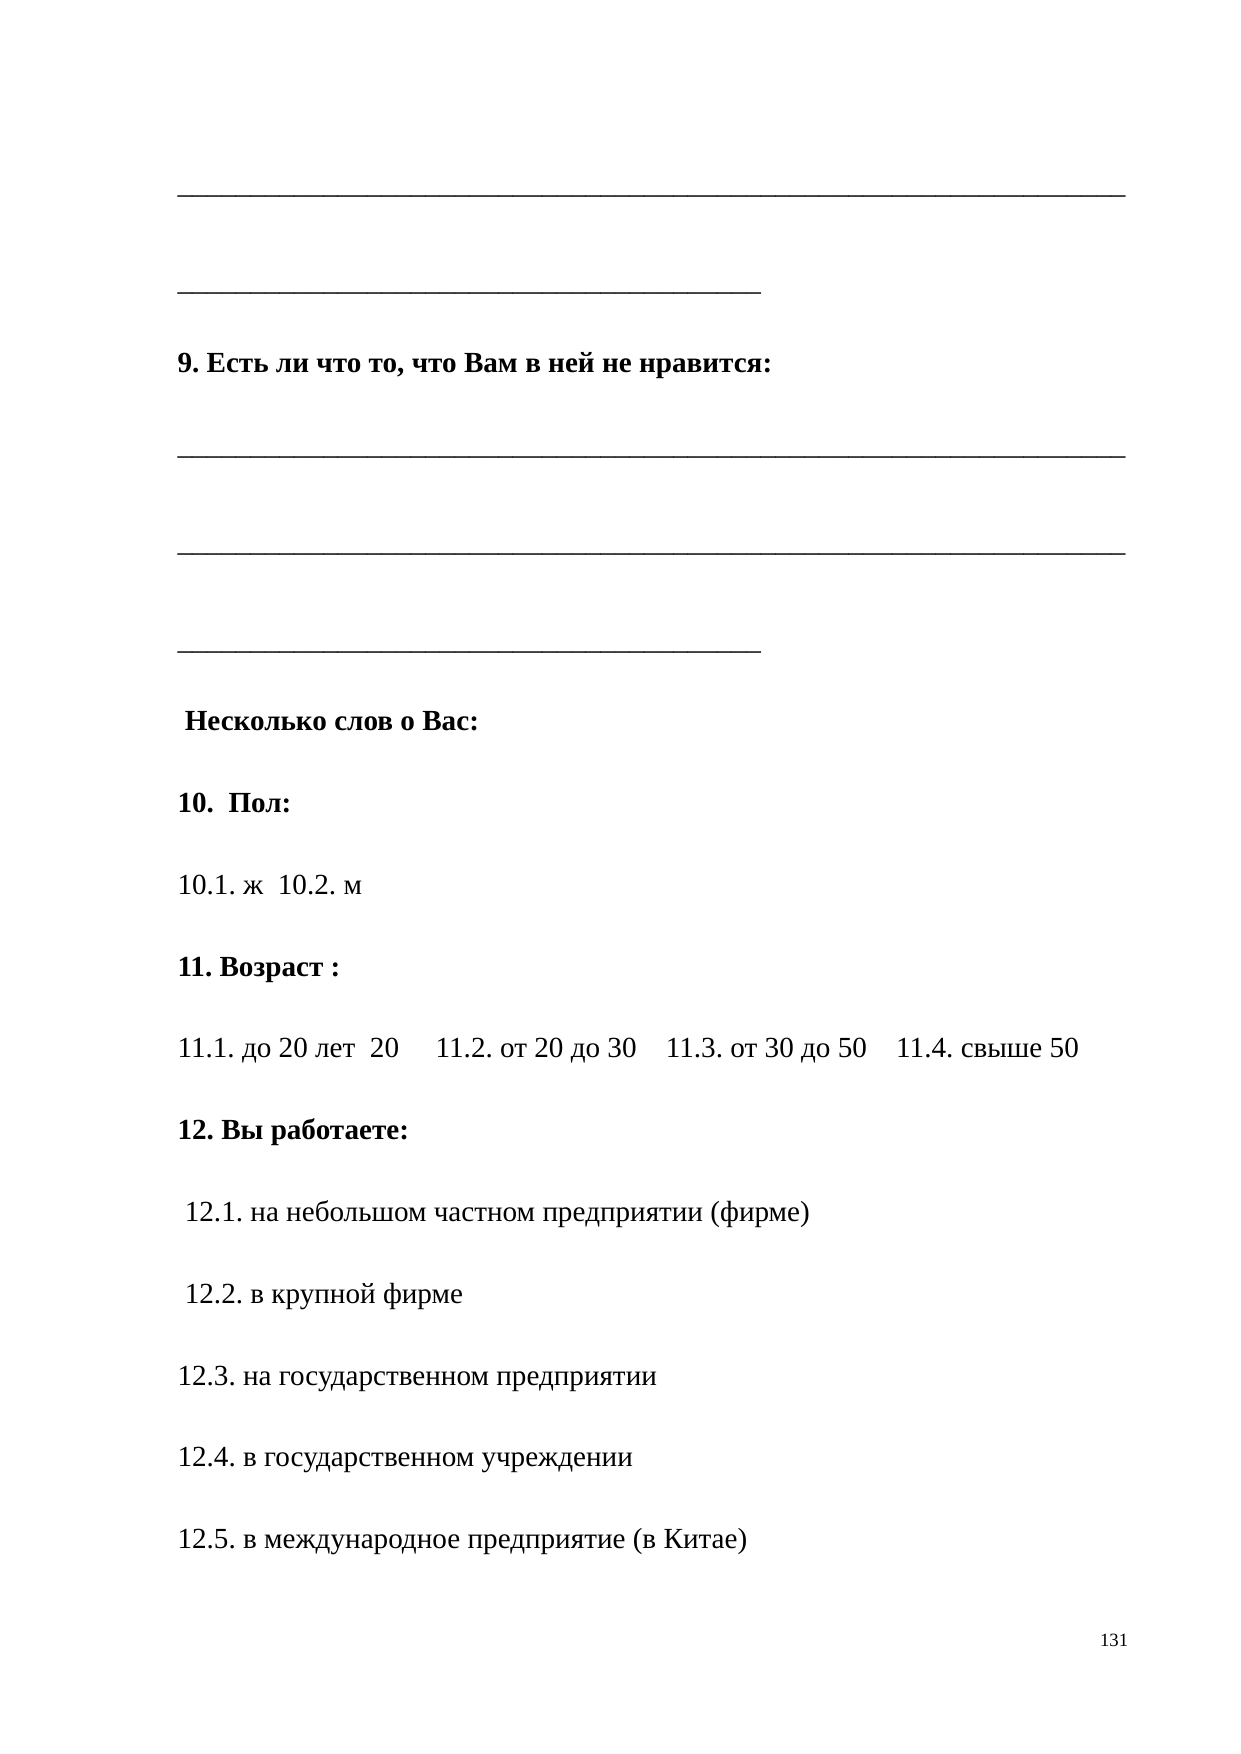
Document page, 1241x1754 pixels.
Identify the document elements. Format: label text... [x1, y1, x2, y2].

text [177, 150, 1128, 312]
text 11.1. до 20 лет 20 11.2. от 20 до 30 11.3. от 30 до 50 11.4. свыше 50 [177, 1015, 1128, 1080]
text 12.4. в государственном учреждении [177, 1424, 1128, 1489]
text 12.5. в международное предприятие (в Китае) [177, 1506, 1128, 1571]
text 11. Возраст : [177, 933, 1128, 998]
text Несколько слов о Вас: [177, 688, 1128, 753]
text 12.2. в крупной фирме [177, 1260, 1128, 1325]
text 10. Пол: [177, 769, 1128, 834]
text 12.3. на государственном предприятии [177, 1342, 1128, 1407]
text 10.1. ж 10.2. м [177, 851, 1128, 916]
text 12.1. на небольшом частном предприятии (фирме) [177, 1178, 1128, 1243]
text 12. Вы работаете: [177, 1097, 1128, 1162]
text 9. Есть ли что то, что Вам в ней не нравится: [177, 329, 1128, 394]
